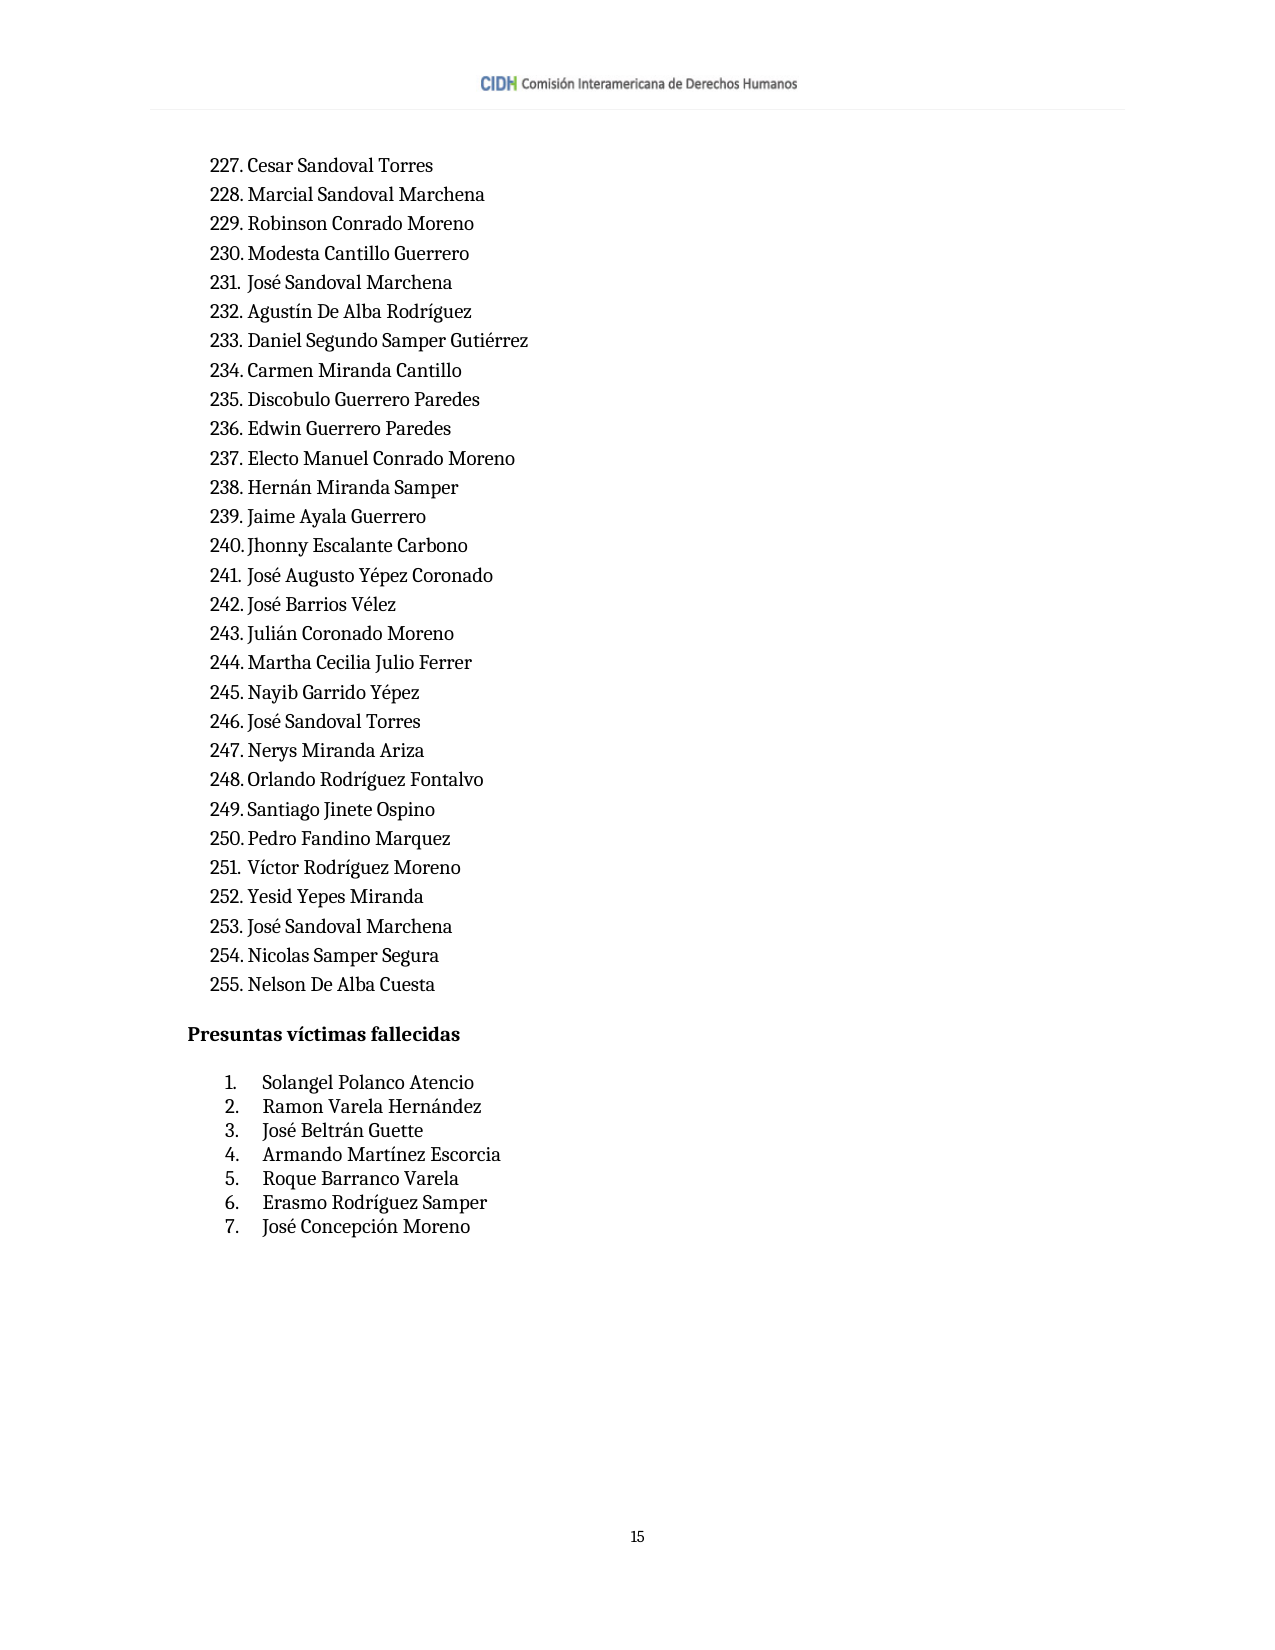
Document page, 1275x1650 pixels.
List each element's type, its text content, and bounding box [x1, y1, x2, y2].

table_cell Hernán Miranda Samper [162, 472, 544, 501]
table_cell Pedro Fandino Marquez [162, 823, 544, 852]
table_cell Cesar Sandoval Torres [162, 150, 544, 179]
table_cell Julián Coronado Moreno [162, 618, 544, 648]
table_cell José Sandoval Marchena [162, 267, 544, 296]
table_cell Nerys Miranda Ariza [162, 735, 544, 765]
table_cell Robinson Conrado Moreno [162, 209, 544, 238]
text Presuntas víctimas fallecidas [150, 1023, 1125, 1047]
table_cell Víctor Rodríguez Moreno [162, 853, 544, 882]
table_cell Agustín De Alba Rodríguez [162, 296, 544, 326]
list José Beltrán Guette [225, 1119, 1125, 1143]
table_cell Nayib Garrido Yépez [162, 677, 544, 706]
table_cell Modesta Cantillo Guerrero [162, 238, 544, 267]
list José Concepción Moreno [225, 1214, 1125, 1238]
table_cell Jaime Ayala Guerrero [162, 501, 544, 531]
table_cell Marcial Sandoval Marchena [162, 179, 544, 208]
table_cell José Sandoval Torres [162, 706, 544, 735]
list Erasmo Rodríguez Samper [225, 1191, 1125, 1214]
table_cell Martha Cecilia Julio Ferrer [162, 648, 544, 677]
table_cell Orlando Rodríguez Fontalvo [162, 765, 544, 794]
table_cell Discobulo Guerrero Paredes [162, 384, 544, 413]
list Roque Barranco Varela [225, 1167, 1125, 1191]
table_cell Nelson De Alba Cuesta [162, 970, 544, 999]
table_cell José Augusto Yépez Coronado [162, 560, 544, 589]
table_cell Santiago Jinete Ospino [162, 794, 544, 823]
list Armando Martínez Escorcia [225, 1143, 1125, 1167]
table_cell José Sandoval Marchena [162, 911, 544, 940]
picture [475, 75, 800, 93]
table_cell Nicolas Samper Segura [162, 940, 544, 969]
table_cell Carmen Miranda Cantillo [162, 355, 544, 384]
table_cell Jhonny Escalante Carbono [162, 531, 544, 560]
table_cell Edwin Guerrero Paredes [162, 414, 544, 443]
table_cell Daniel Segundo Samper Gutiérrez [162, 326, 544, 355]
table_cell José Barrios Vélez [162, 589, 544, 618]
table_cell Yesid Yepes Miranda [162, 882, 544, 911]
table_cell Electo Manuel Conrado Moreno [162, 443, 544, 472]
list Solangel Polanco Atencio [225, 1071, 1125, 1095]
list Ramon Varela Hernández [225, 1095, 1125, 1119]
